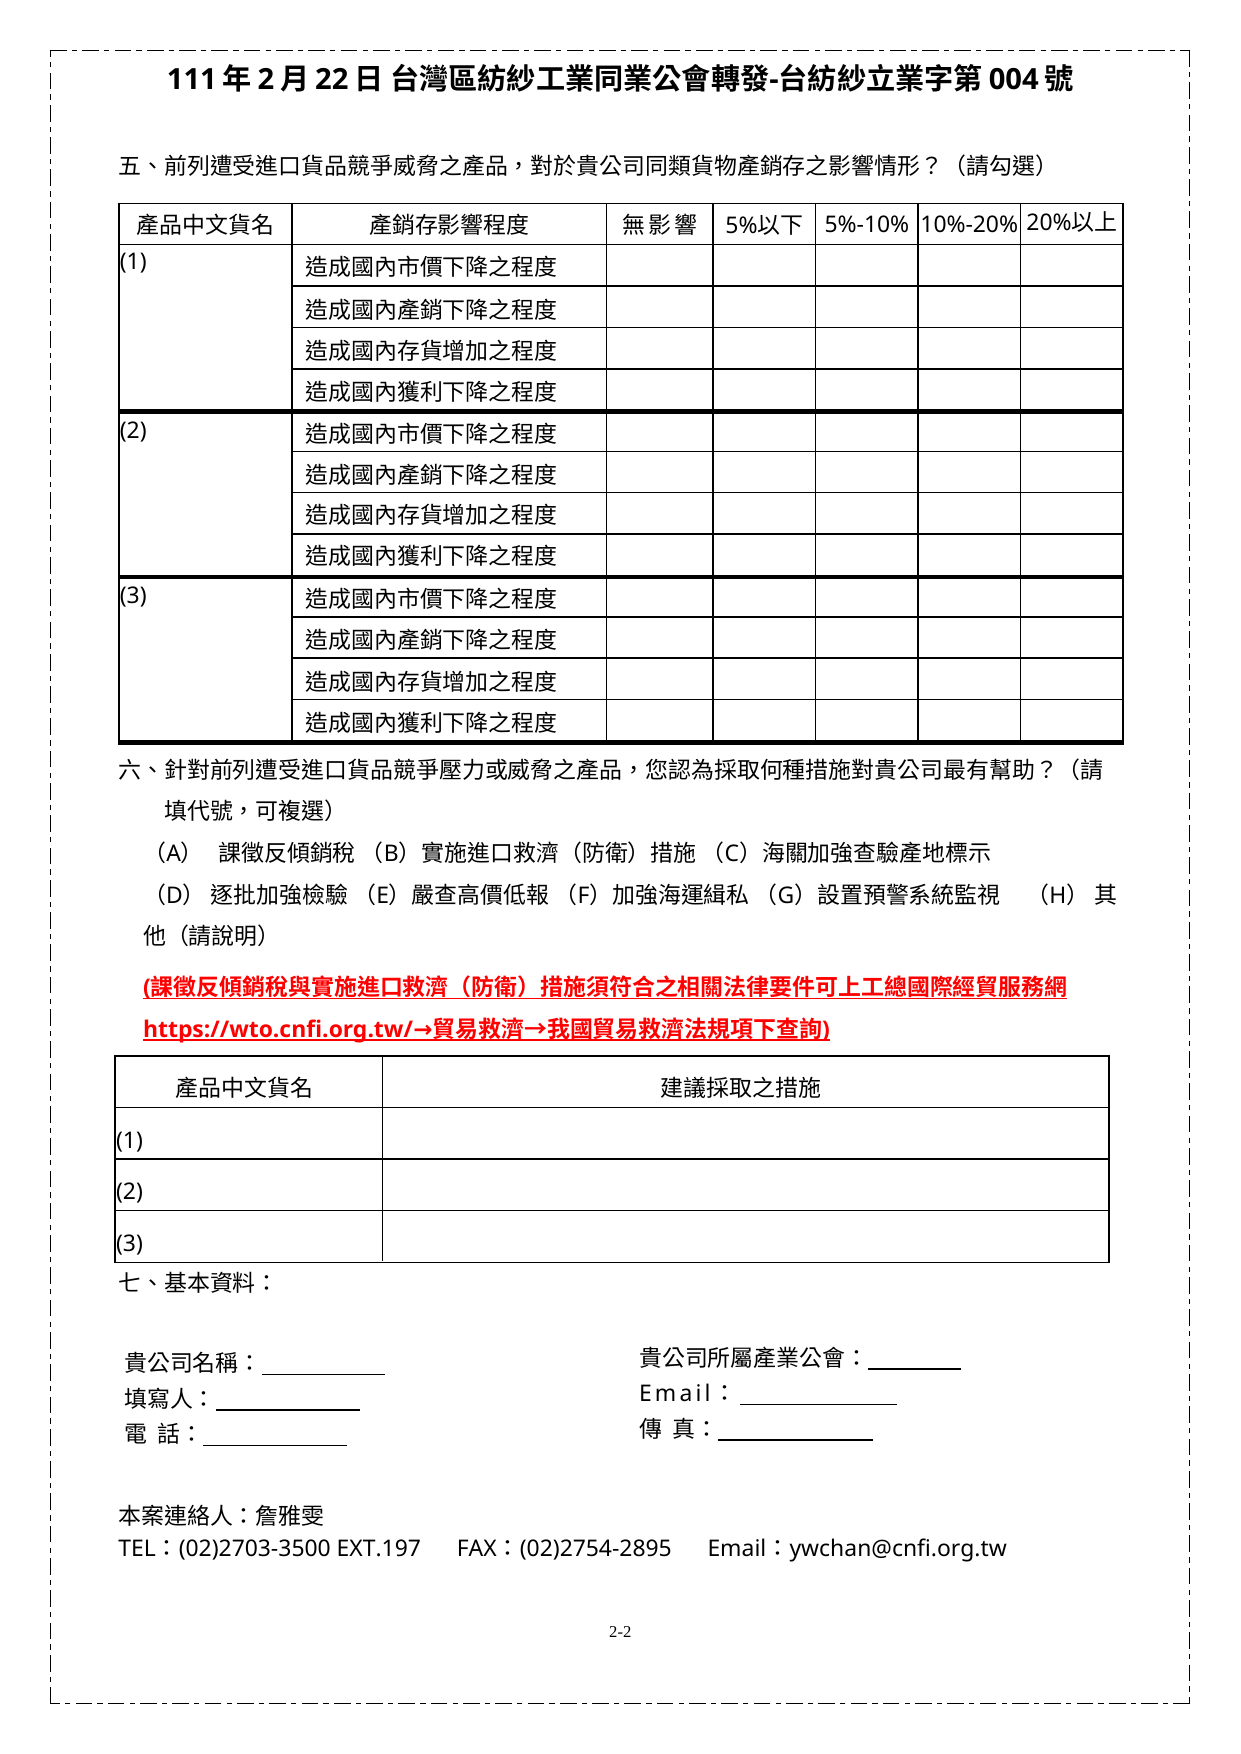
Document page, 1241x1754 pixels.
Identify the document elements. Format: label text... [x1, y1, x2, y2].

table_header 20%以上上上 [1021, 204, 1122, 244]
table_cell (3) [120, 579, 291, 740]
table_header 產銷存影響程度 [293, 204, 606, 244]
table_cell [919, 700, 1020, 740]
list 課徵反傾銷稅 （B）實施進口救濟（防衛）措施 （C）海關加強查驗產地標示 [143, 828, 1122, 870]
table_cell [816, 618, 917, 657]
table_cell [919, 579, 1020, 616]
text 五、前列遭受進口貨品競爭威脅之產品，對於貴公司同類貨物產銷存之影響情形？（請勾選） [118, 146, 1159, 184]
table_cell 造成國內市價下降之程度 [293, 414, 606, 451]
table_cell [383, 1211, 1108, 1261]
table_cell [607, 579, 712, 616]
table_cell [607, 370, 712, 409]
table_cell 造成國內獲利下降之程度 [293, 535, 606, 574]
table_cell [714, 659, 815, 699]
table_cell 造成國內獲利下降之程度 [293, 700, 606, 740]
table_cell [816, 535, 917, 574]
table_cell [919, 535, 1020, 574]
table_cell [919, 618, 1020, 657]
table_cell (1) [120, 245, 291, 409]
table_cell [816, 414, 917, 451]
table_cell [1021, 579, 1122, 616]
table_cell [607, 245, 712, 285]
table_cell [816, 245, 917, 285]
table_cell [714, 328, 815, 368]
table_cell [607, 659, 712, 699]
table_cell [1021, 618, 1122, 657]
table_cell [816, 287, 917, 326]
table_cell [816, 370, 917, 409]
table_cell [816, 700, 917, 740]
table_cell [607, 452, 712, 492]
table_cell [816, 452, 917, 492]
table_cell [1021, 370, 1122, 409]
table_cell [714, 287, 815, 326]
table_cell [714, 579, 815, 616]
text 本案連絡人：詹雅雯 [118, 1496, 1110, 1532]
table_cell [607, 618, 712, 657]
table_header 10%-20% [919, 204, 1020, 244]
table_cell 造成國內產銷下降之程度 [293, 618, 606, 657]
table_cell [383, 1108, 1108, 1158]
table_header 5%以下 [714, 204, 815, 244]
table_cell (2) [116, 1160, 382, 1210]
table_cell [1021, 535, 1122, 574]
table_cell [919, 493, 1020, 533]
table_header 產品中文貨名 [120, 204, 291, 244]
table_cell [919, 370, 1020, 409]
table_cell [816, 579, 917, 616]
table_header 貴公司名稱： 填寫人： 電 話： [121, 1338, 636, 1450]
table_cell [607, 700, 712, 740]
table_cell [607, 287, 712, 326]
table_cell [383, 1160, 1108, 1210]
table_header 建議採取之措施 [383, 1057, 1108, 1107]
table_cell 造成國內市價下降之程度 [293, 245, 606, 285]
table_cell 造成國內存貨增加之程度 [293, 493, 606, 533]
table_cell 造成國內存貨增加之程度 [293, 328, 606, 368]
table_cell [714, 700, 815, 740]
table_header 產品中文貨名 [116, 1057, 382, 1107]
table_cell (3) [116, 1211, 382, 1261]
table_cell [607, 414, 712, 451]
text TEL：(02)2703-3500 EXT.197 FAX：(02)2754-2895 Email：ywchan@cnfi.org.tw [118, 1532, 1110, 1563]
table_cell 造成國內產銷下降之程度 [293, 452, 606, 492]
table_cell [816, 328, 917, 368]
table_cell (1) [116, 1108, 382, 1158]
table_cell [607, 493, 712, 533]
table_cell [919, 659, 1020, 699]
table_header 無影響 [607, 204, 712, 244]
table_cell [1021, 414, 1122, 451]
table_cell [1021, 493, 1122, 533]
table_cell [1021, 245, 1122, 285]
table_cell [919, 245, 1020, 285]
table_cell [1021, 700, 1122, 740]
text （D） 逐批加強檢驗 （E）嚴查高價低報 （F）加強海運緝私 （G）設置預警系統監視 （H） 其他（請說明） [143, 870, 1122, 953]
table_cell [714, 618, 815, 657]
table_cell 造成國內市價下降之程度 [293, 579, 606, 616]
table_cell [919, 414, 1020, 451]
table_cell [919, 452, 1020, 492]
table_cell [714, 535, 815, 574]
text 六、針對前列遭受進口貨品競爭壓力或威脅之產品，您認為採取何種措施對貴公司最有幫助？（請填代號，可複選） [118, 745, 1122, 828]
table_cell [1021, 659, 1122, 699]
table_cell [714, 370, 815, 409]
table_cell [714, 245, 815, 285]
table_cell [714, 452, 815, 492]
table_cell [1021, 328, 1122, 368]
text 七、基本資料： [118, 1263, 1122, 1300]
table_cell (2) [120, 414, 291, 574]
table_cell [919, 328, 1020, 368]
table_cell [1021, 452, 1122, 492]
table_cell 造成國內存貨增加之程度 [293, 659, 606, 699]
table_header 貴公司所屬產業公會： Email： 傳 真： [636, 1338, 1129, 1450]
table_header 5%-10% [816, 204, 917, 244]
table_cell [816, 659, 917, 699]
table_cell [919, 287, 1020, 326]
table_cell 造成國內產銷下降之程度 [293, 287, 606, 326]
table_cell [1021, 287, 1122, 326]
table_cell [714, 493, 815, 533]
table_cell [714, 414, 815, 451]
table_cell [607, 328, 712, 368]
table_cell 造成國內獲利下降之程度 [293, 370, 606, 409]
text (課徵反傾銷稅與實施進口救濟（防衛）措施須符合之相關法律要件可上工總國際經貿服務網https://wto.cnfi.org.tw/→貿易救濟→我國貿易救濟法規項下查詢) [143, 962, 1122, 1046]
table_cell [816, 493, 917, 533]
table_cell [607, 535, 712, 574]
